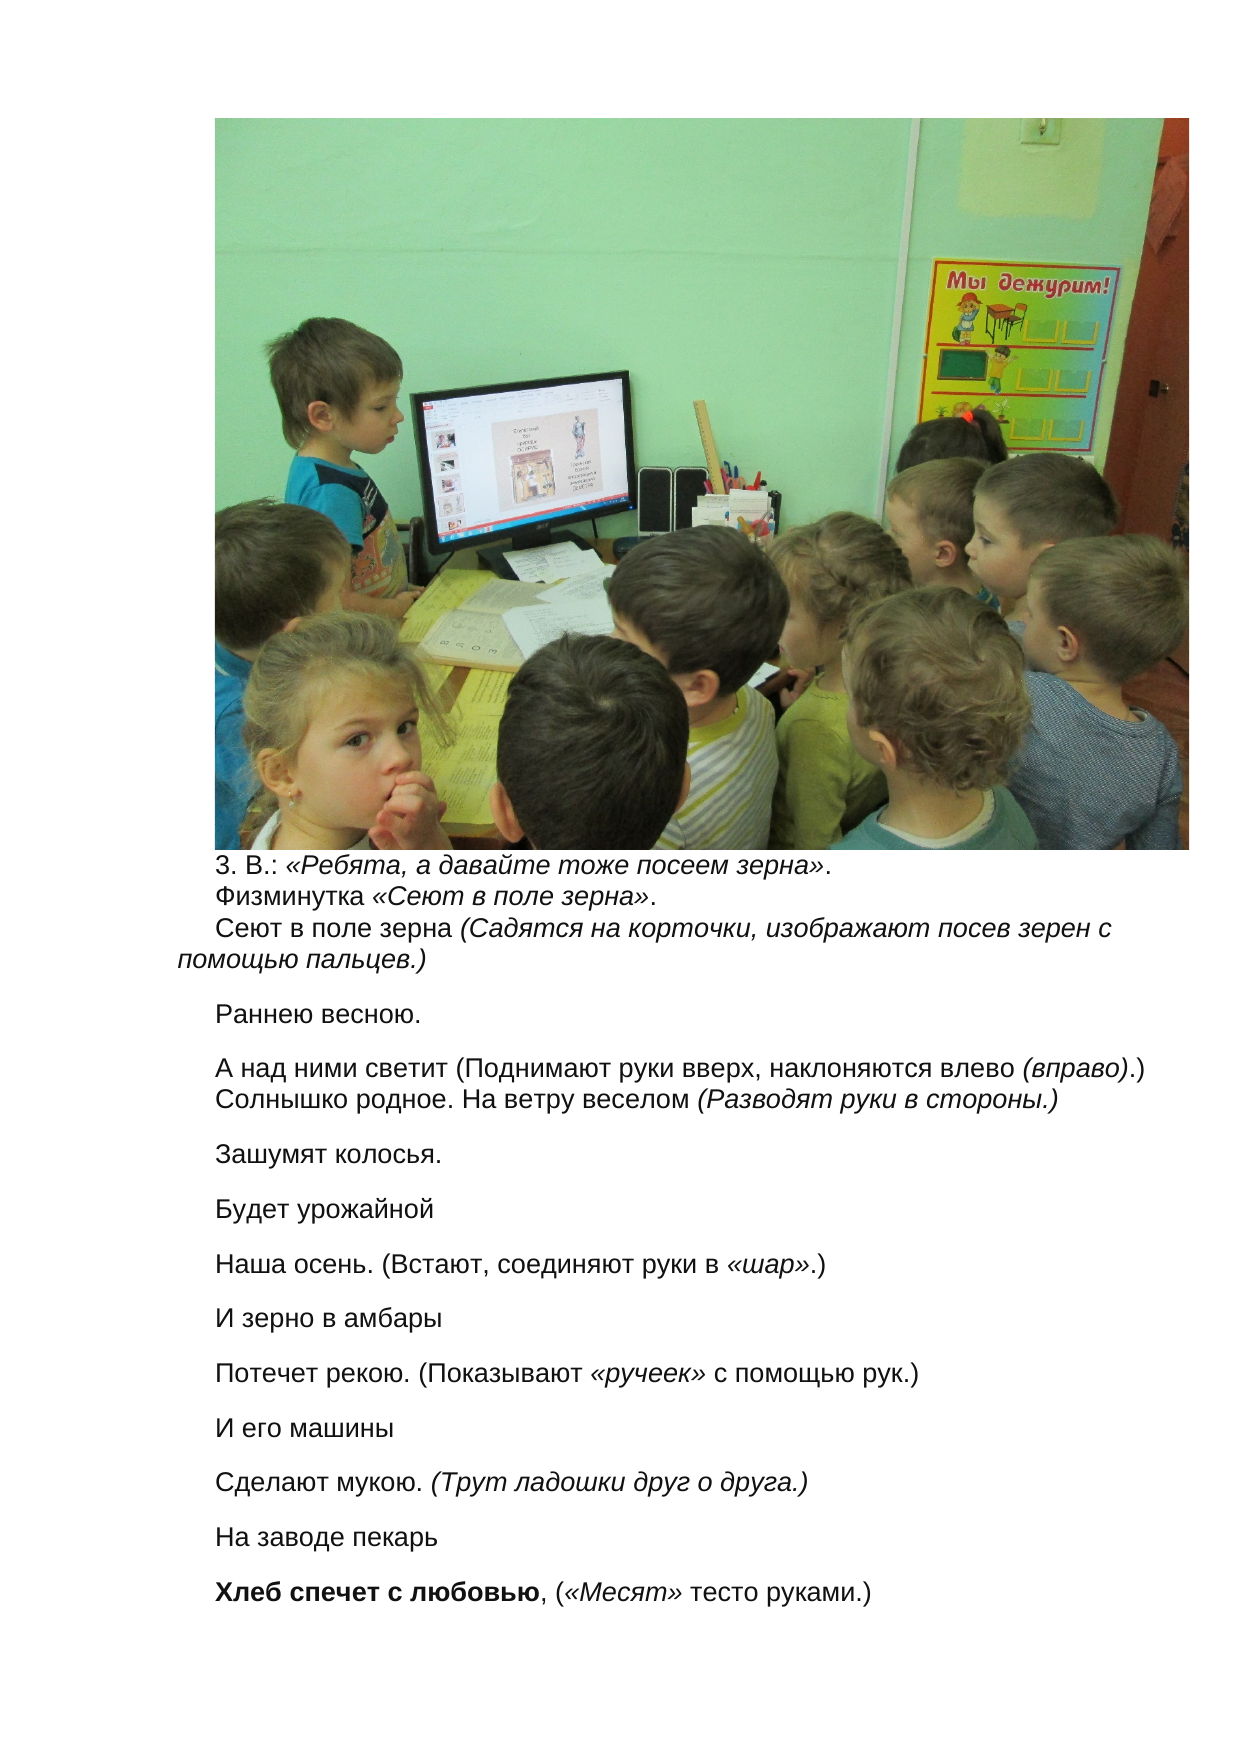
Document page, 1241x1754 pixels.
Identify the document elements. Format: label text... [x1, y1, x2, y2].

text И его машины [177, 1412, 1152, 1443]
text Физминутка «Сеют в поле зерна». [177, 880, 1152, 912]
picture [214, 118, 1190, 850]
text Сделают мукою. (Трут ладошки друг о друга.) [177, 1466, 1152, 1498]
text Зашумят колосья. [177, 1138, 1152, 1169]
text А над ними светит (Поднимают руки вверх, наклоняются влево (вправо).) [177, 1052, 1152, 1083]
text 3. В.: «Ребята, а давайте тоже посеем зерна». [177, 849, 1152, 880]
text Раннею весною. [177, 998, 1152, 1029]
text Будет урожайной [177, 1193, 1152, 1224]
text На заводе пекарь [177, 1521, 1152, 1552]
text Сеют в поле зерна (Садятся на корточки, изображают посев зерен с помощью пальцев.) [177, 912, 1152, 974]
text Хлеб спечет с любовью, («Месят» тесто руками.) [177, 1576, 1152, 1607]
text И зерно в амбары [177, 1302, 1152, 1333]
text Наша осень. (Встают, соединяют руки в «шар».) [177, 1248, 1152, 1279]
text Потечет рекою. (Показывают «ручеек» с помощью рук.) [177, 1357, 1152, 1388]
text Солнышко родное. На ветру веселом (Разводят руки в стороны.) [177, 1083, 1152, 1115]
